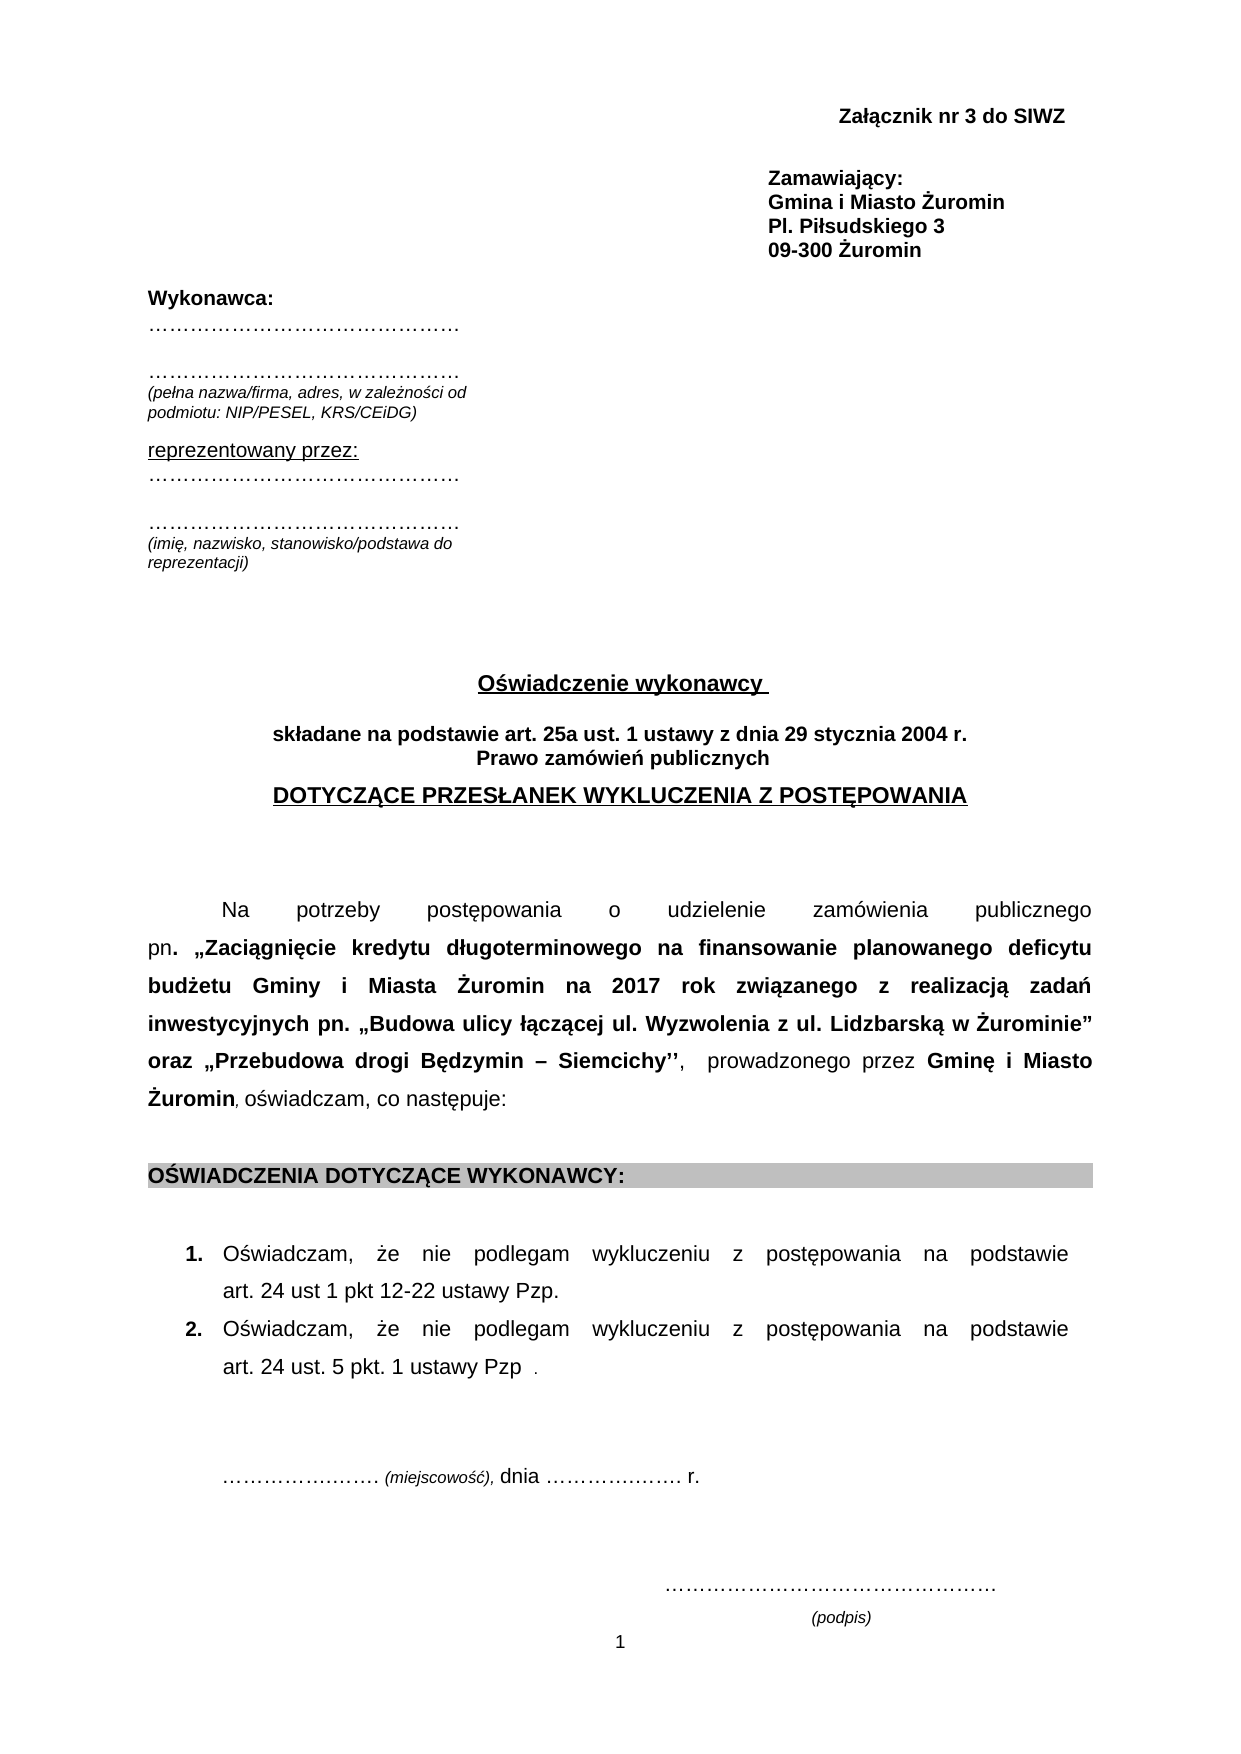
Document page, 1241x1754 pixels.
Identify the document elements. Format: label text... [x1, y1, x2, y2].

text (pełna nazwa/firma, adres, w zależności od podmiotu: NIP/PESEL, KRS/CEiDG) [148, 383, 472, 422]
text Prawo zamówień publicznych [148, 745, 1093, 769]
text ……………………………………… [148, 359, 472, 383]
text Oświadczenie wykonawcy [148, 669, 1093, 696]
text OŚWIADCZENIA DOTYCZĄCE WYKONAWCY: [148, 1163, 1093, 1188]
text 09-300 Żuromin [768, 238, 1093, 262]
text Na potrzeby postępowania o udzielenie zamówienia publicznego pn. „Zaciągnięcie kredytu długoterminowego na finansowanie planowanego deficytu budżetu Gminy i Miasta Żuromin na 2017 rok związanego z realizacją zadań inwestycyjnych pn. „Budowa ulicy łączącej ul. Wyzwolenia z ul. Lidzbarską w Żurominie” oraz „Przebudowa drogi Będzymin – Siemcichy’’, prowadzonego przez Gminę i Miasto Żuromin, oświadczam, co następuje: [148, 897, 1093, 1111]
text ………………………………………… [148, 1572, 1093, 1596]
text reprezentowany przez: [148, 438, 1093, 462]
text ……………………………………… [148, 462, 472, 486]
text DOTYCZĄCE PRZESŁANEK WYKLUCZENIA Z POSTĘPOWANIA [148, 782, 1093, 808]
text Zamawiający: [694, 166, 1093, 190]
text ……………………………………… [148, 311, 472, 335]
text ……………………………………… [148, 510, 472, 534]
text Załącznik nr 3 do SIWZ [664, 103, 1167, 127]
text (podpis) [738, 1607, 1093, 1627]
text składane na podstawie art. 25a ust. 1 ustawy z dnia 29 stycznia 2004 r. [148, 721, 1093, 745]
text …………….……. (miejscowość), dnia ………….……. r. [148, 1464, 1093, 1488]
list Oświadczam, że nie podlegam wykluczeniu z postępowania na podstawie art. 24 ust 1 pkt 12-22 ustawy Pzp. [185, 1241, 1093, 1304]
text Gmina i Miasto Żuromin [768, 190, 1093, 214]
text Pl. Piłsudskiego 3 [768, 214, 1093, 238]
text (imię, nazwisko, stanowisko/podstawa do reprezentacji) [148, 534, 472, 572]
text Wykonawca: [148, 286, 1093, 309]
list Oświadczam, że nie podlegam wykluczeniu z postępowania na podstawie art. 24 ust. 5 pkt. 1 ustawy Pzp . [185, 1316, 1093, 1379]
